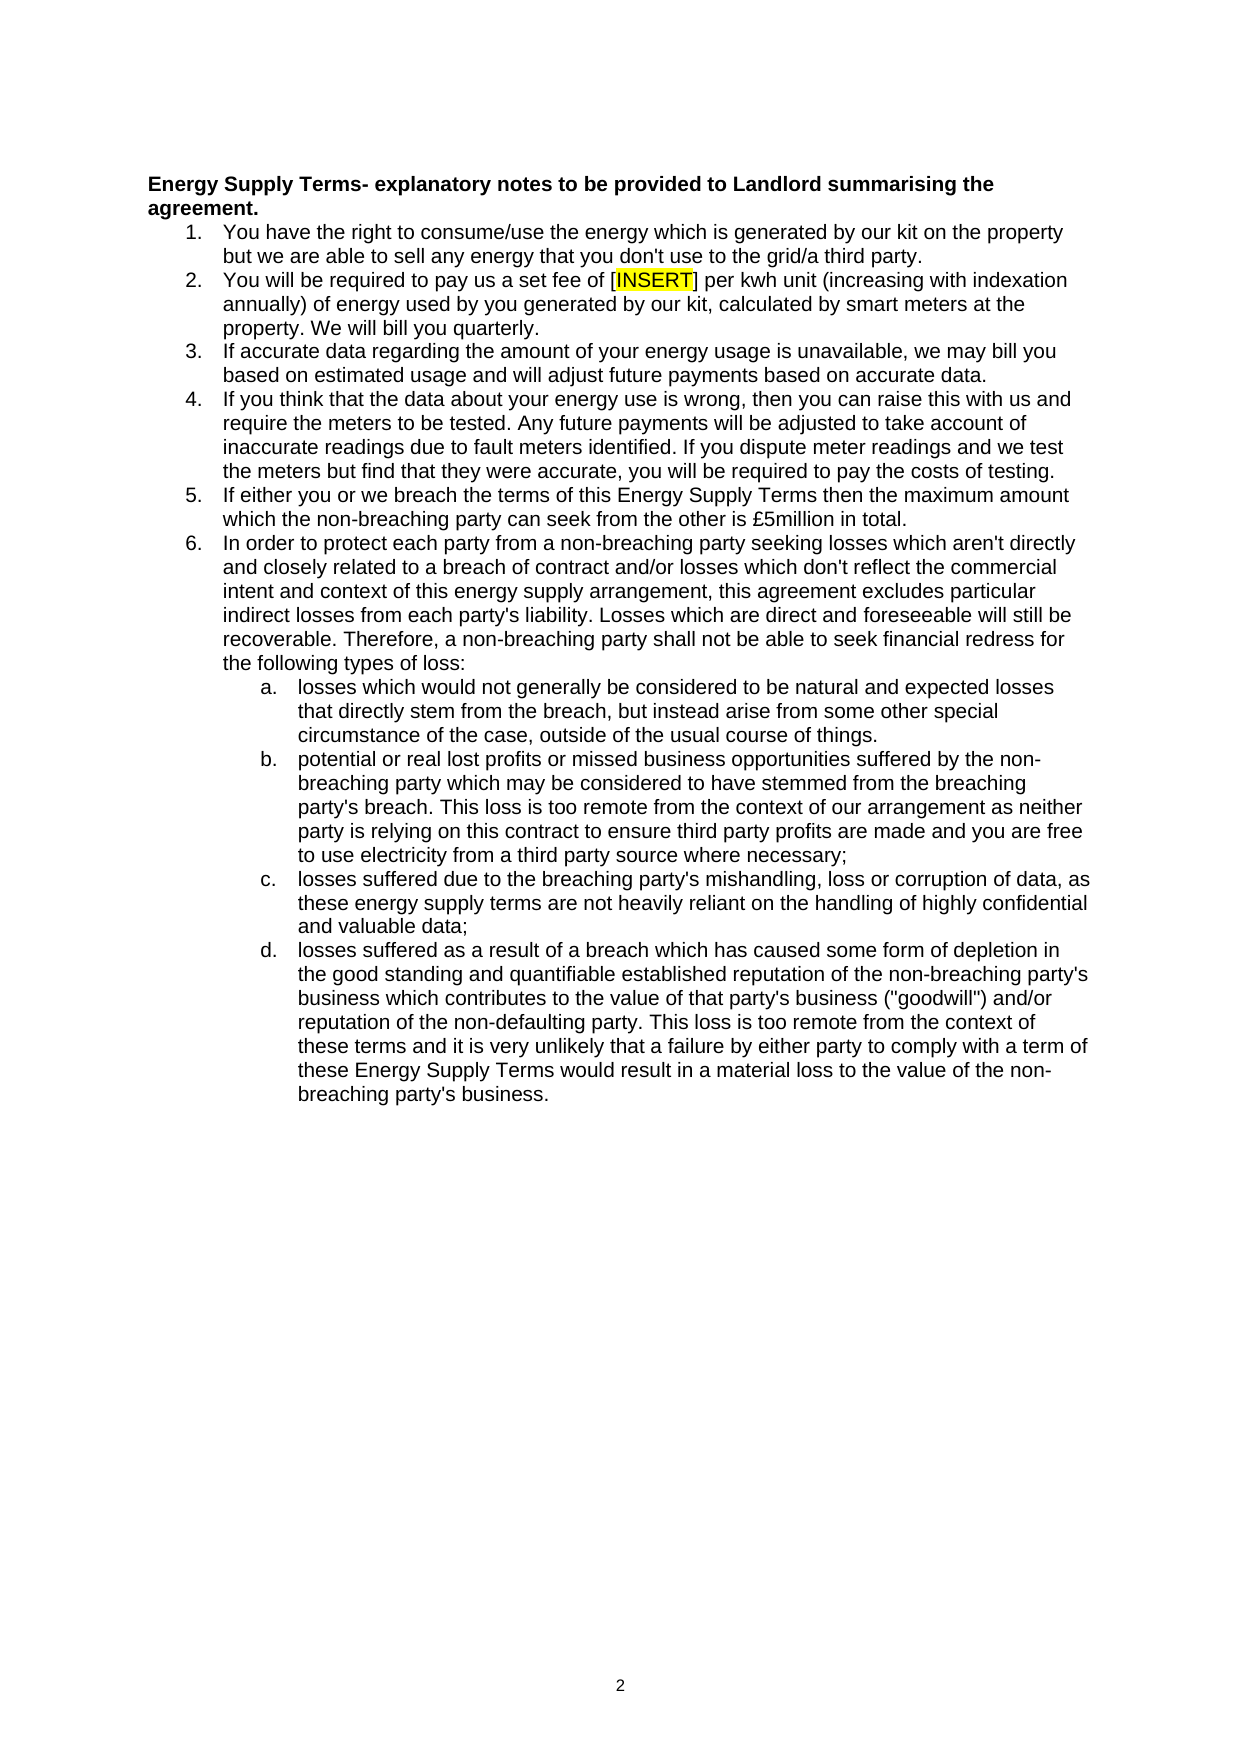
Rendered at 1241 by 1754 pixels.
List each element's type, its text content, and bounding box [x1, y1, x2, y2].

list losses suffered due to the breaching party's mishandling, loss or corruption of data, as these energy supply terms are not heavily reliant on the handling of highly confidential and valuable data; [260, 866, 1092, 938]
list In order to protect each party from a non-breaching party seeking losses which aren't directly and closely related to a breach of contract and/or losses which don't reflect the commercial intent and context of this energy supply arrangement, this agreement excludes particular indirect losses from each party's liability. Losses which are direct and foreseeable will still be recoverable. Therefore, a non-breaching party shall not be able to seek financial redress for the following types of loss: [185, 531, 1092, 675]
text Energy Supply Terms- explanatory notes to be provided to Landlord summarising the agreement. [148, 172, 1092, 219]
list potential or real lost profits or missed business opportunities suffered by the non-breaching party which may be considered to have stemmed from the breaching party's breach. This loss is too remote from the context of our arrangement as neither party is relying on this contract to ensure third party profits are made and you are free to use electricity from a third party source where necessary; [260, 747, 1092, 866]
list If either you or we breach the terms of this Energy Supply Terms then the maximum amount which the non-breaching party can seek from the other is £5million in total. [185, 483, 1092, 531]
list losses which would not generally be considered to be natural and expected losses that directly stem from the breach, but instead arise from some other special circumstance of the case, outside of the usual course of things. [260, 675, 1092, 747]
list You will be required to pay us a set fee of [INSERT] per kwh unit (increasing with indexation annually) of energy used by you generated by our kit, calculated by smart meters at the property. We will bill you quarterly. [185, 267, 1092, 339]
list You have the right to consume/use the energy which is generated by our kit on the property but we are able to sell any energy that you don't use to the grid/a third party. [185, 219, 1092, 267]
list losses suffered as a result of a breach which has caused some form of depletion in the good standing and quantifiable established reputation of the non-breaching party's business which contributes to the value of that party's business ("goodwill") and/or reputation of the non-defaulting party. This loss is too remote from the context of these terms and it is very unlikely that a failure by either party to comply with a term of these Energy Supply Terms would result in a material loss to the value of the non-breaching party's business. [260, 938, 1092, 1106]
list If you think that the data about your energy use is wrong, then you can raise this with us and require the meters to be tested. Any future payments will be adjusted to take account of inaccurate readings due to fault meters identified. If you dispute meter readings and we test the meters but find that they were accurate, you will be required to pay the costs of testing. [185, 387, 1092, 483]
list If accurate data regarding the amount of your energy usage is unavailable, we may bill you based on estimated usage and will adjust future payments based on accurate data. [185, 339, 1092, 387]
